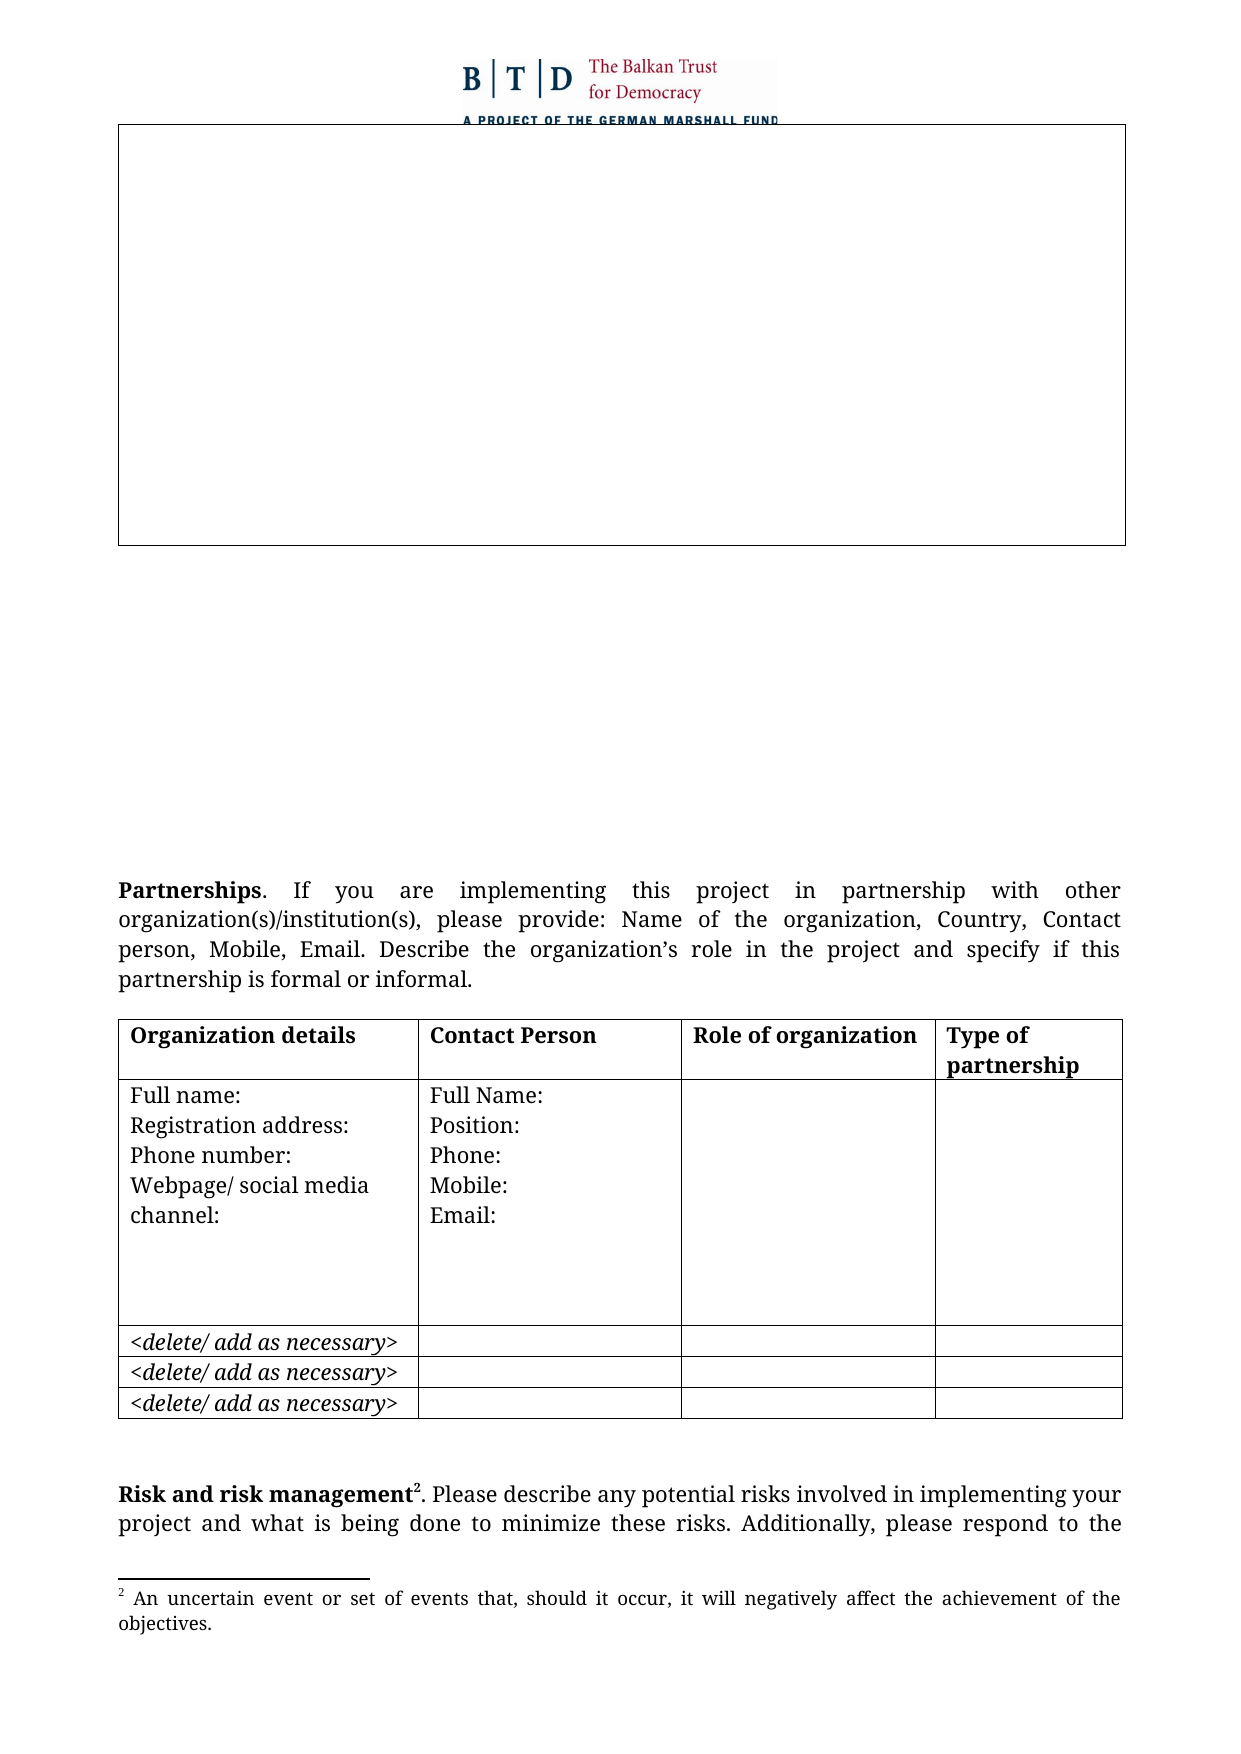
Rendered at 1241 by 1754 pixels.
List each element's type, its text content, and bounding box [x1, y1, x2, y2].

table_cell [682, 1357, 935, 1387]
table_cell [682, 1080, 935, 1325]
table_cell <delete/ add as necessary> [119, 1388, 418, 1418]
table_header [119, 125, 1125, 545]
table_cell [936, 1388, 1122, 1418]
table_header Role of organization [682, 1020, 935, 1079]
text Partnerships. If you are implementing this project in partnership with other organization(s)/institution(s), please provide: Name of the organization, Country, Contact person, Mobile, Email. Describe the organization’s role in the project and specify if this partnership is formal or informal. [118, 874, 1122, 994]
table_cell <delete/ add as necessary> [119, 1357, 418, 1387]
table_cell Full Name: Position: Phone: Mobile: Email: [419, 1080, 681, 1325]
table_cell [936, 1357, 1122, 1387]
table_cell [419, 1326, 681, 1356]
table_cell [419, 1357, 681, 1387]
table_cell [682, 1388, 935, 1418]
table_header Contact Person [419, 1020, 681, 1079]
table_cell Full name: Registration address: Phone number: Webpage/ social media channel: [119, 1080, 418, 1325]
table_cell [682, 1326, 935, 1356]
table_cell <delete/ add as necessary> [119, 1326, 418, 1356]
table_header Type of partnership [936, 1020, 1122, 1079]
table_cell [936, 1080, 1122, 1325]
table_cell [419, 1388, 681, 1418]
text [118, 1478, 1122, 1538]
picture [463, 59, 778, 124]
table_cell [936, 1326, 1122, 1356]
table_header Organization details [119, 1020, 418, 1079]
